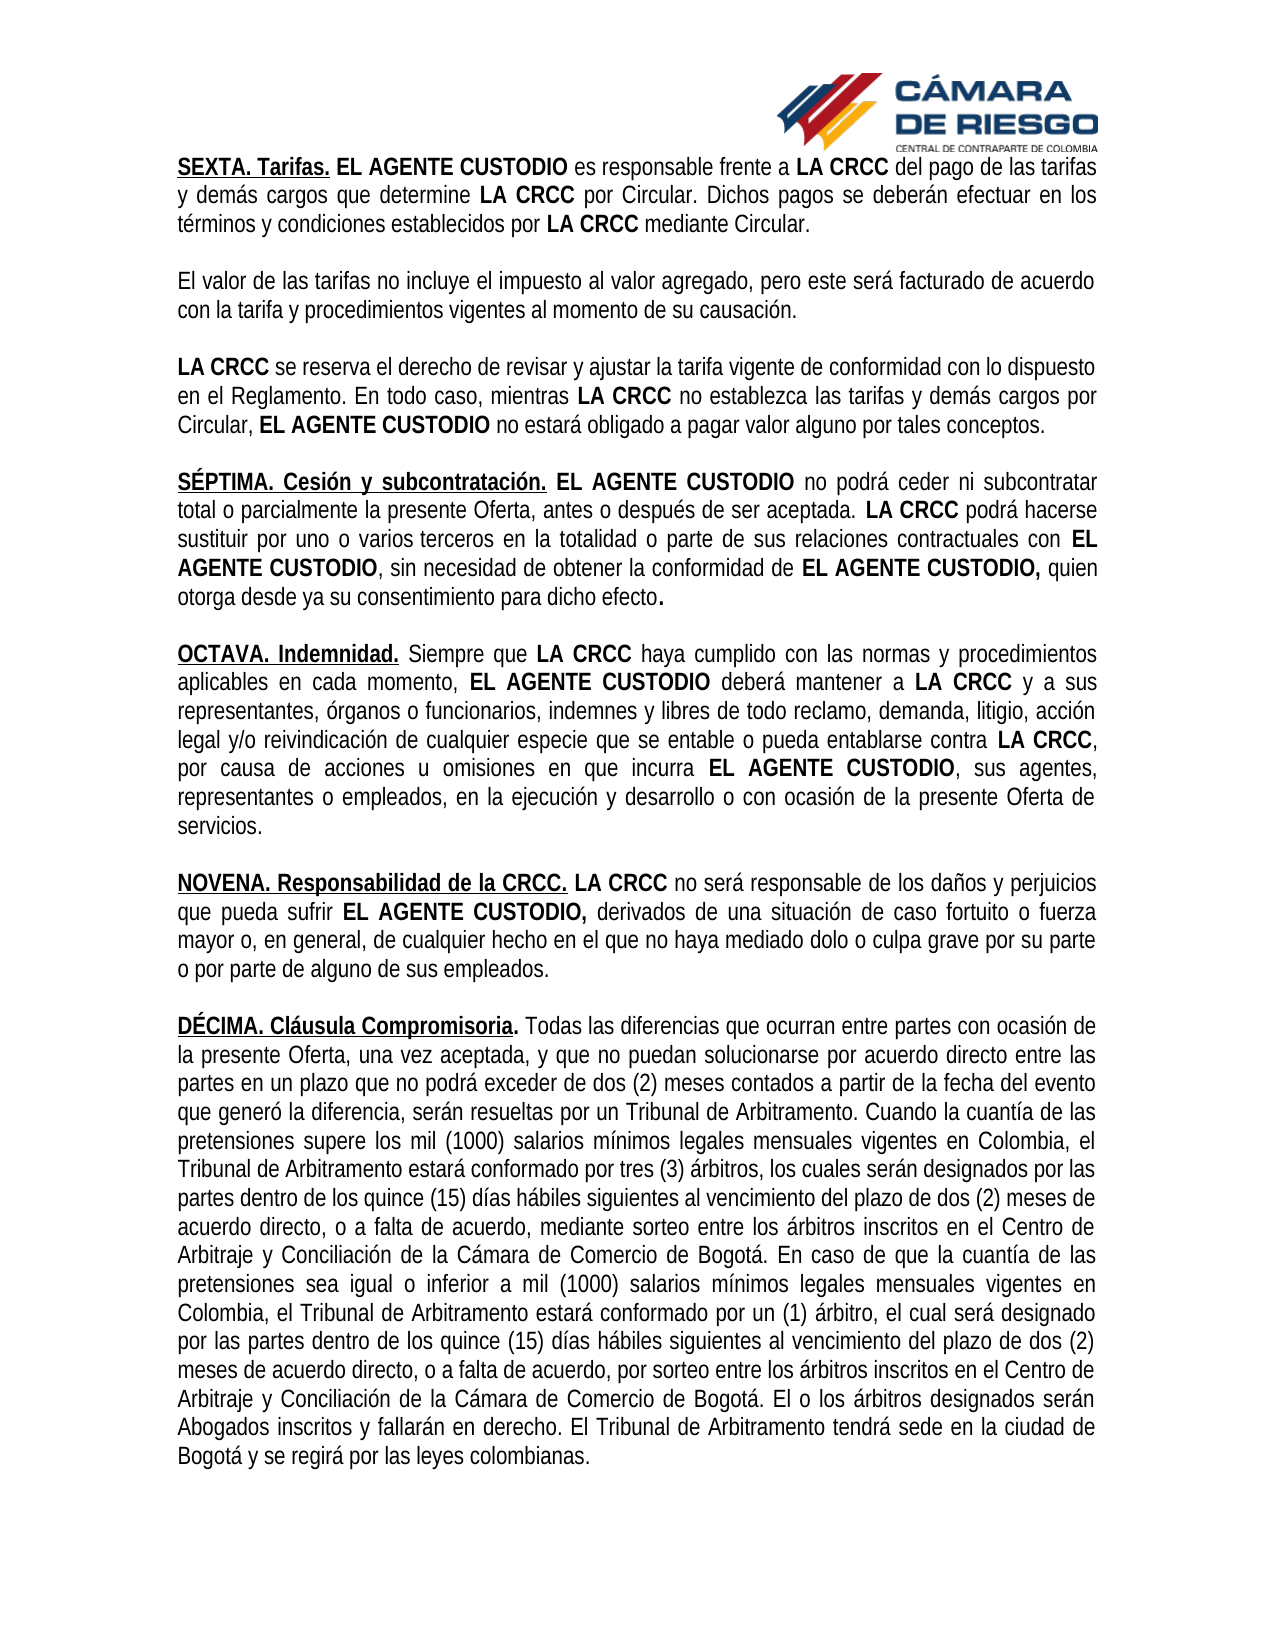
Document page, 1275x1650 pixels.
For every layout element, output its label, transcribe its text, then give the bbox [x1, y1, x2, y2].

picture [776, 73, 1098, 152]
text OCTAVA. Indemnidad. Siempre que haya cumplido con las normas y procedimientos aplicables en cada momento, EL AGENTE CUSTODIO deberá mantener a y a sus representantes, órganos o funcionarios, indemnes y libres de todo reclamo, demanda, litigio, acción legal y/o reivindicación de cualquier especie que se entable o pueda entablarse contra , por causa de acciones u omisiones en que incurra EL AGENTE CUSTODIO, sus agentes, representantes o empleados, en la ejecución y desarrollo o con ocasión de de servicios. [177, 639, 1098, 839]
text DÉCIMA. Cláusula Compromisoria. Todas las diferencias que ocurran entre partes con ocasión de , una vez aceptada, y que no puedan solucionarse por acuerdo directo entre las partes en un plazo que no podrá exceder de dos (2) meses contados a partir de la fecha del evento que generó la diferencia, serán resueltas por un Tribunal de Arbitramento. Cuando la cuantía de las pretensiones supere los mil (1000) salarios mínimos legales mensuales vigentes en Colombia, el Tribunal de Arbitramento estará conformado por tres (3) árbitros, los cuales serán designados por las partes dentro de los quince (15) días hábiles siguientes al vencimiento del plazo de dos (2) meses de acuerdo directo, o a falta de acuerdo, mediante sorteo entre los árbitros inscritos en el Centro de Arbitraje y Conciliación de de Comercio de Bogotá. En caso de que la cuantía de las pretensiones sea igual o inferior a mil (1000) salarios mínimos legales mensuales vigentes en Colombia, el Tribunal de Arbitramento estará conformado por un (1) árbitro, el cual será designado por las partes dentro de los quince (15) días hábiles siguientes al vencimiento del plazo de dos (2) meses de acuerdo directo, o a falta de acuerdo, por sorteo entre los árbitros inscritos en el Centro de Arbitraje y Conciliación de de Comercio de Bogotá. El o los árbitros designados serán Abogados inscritos y fallarán en derecho. El Tribunal de Arbitramento tendrá sede en la ciudad de Bogotá y se regirá por las leyes colombianas. [177, 1011, 1098, 1469]
text SEXTA. Tarifas. EL AGENTE CUSTODIO es responsable frente a del pago de las tarifas y demás cargos que determine por Circular. Dichos pagos se deberán efectuar en los términos y condiciones establecidos por mediante Circular. [177, 152, 1098, 238]
text El valor de las tarifas no incluye el impuesto al valor agregado, pero este será facturado de acuerdo con la tarifa y procedimientos vigentes al momento de su causación. [177, 266, 1098, 324]
text se reserva el derecho de revisar y ajustar la tarifa vigente de conformidad con lo dispuesto en el Reglamento. En todo caso, mientras LA CRCC no establezca las tarifas y demás cargos por Circular, EL AGENTE CUSTODIO no estará obligado a pagar valor alguno por tales conceptos. [177, 352, 1098, 438]
text SÉPTIMA. Cesión y subcontratación. EL AGENTE CUSTODIO no podrá ceder ni subcontratar total o parcialmente , antes o después de ser aceptada. podrá hacerse sustituir por uno o varios terceros en la totalidad o parte de sus relaciones contractuales con EL AGENTE CUSTODIO, sin necesidad de obtener la conformidad de EL AGENTE CUSTODIO, quien otorga desde ya su consentimiento para dicho efecto. [177, 467, 1098, 610]
text NOVENA. Responsabilidad de no será responsable de los daños y perjuicios que pueda sufrir EL AGENTE CUSTODIO, derivados de una situación de caso fortuito o fuerza mayor o, en general, de cualquier hecho en el que no haya mediado dolo o culpa grave por su parte o por parte de alguno de sus empleados. [177, 868, 1098, 982]
